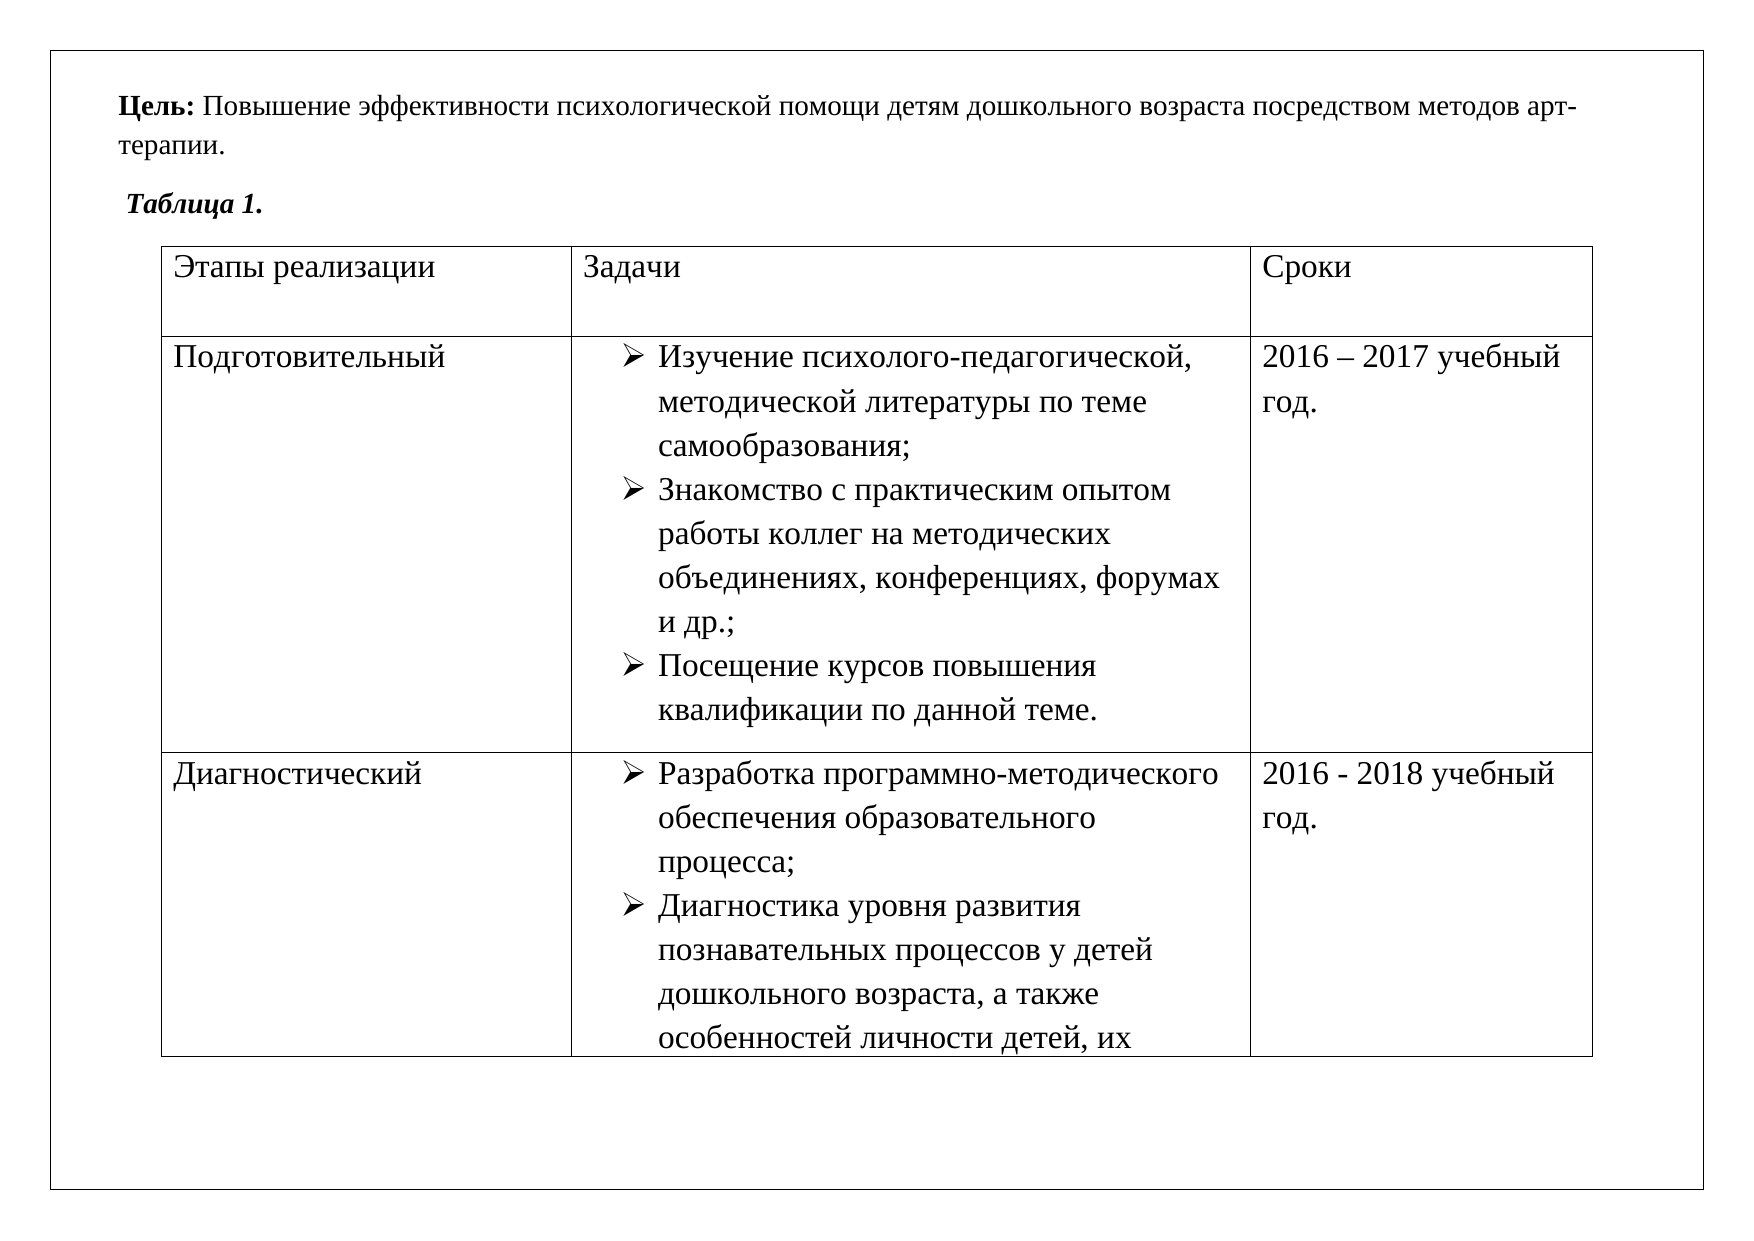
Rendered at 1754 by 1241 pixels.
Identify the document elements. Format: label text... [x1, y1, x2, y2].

table_header Задачи [572, 247, 1250, 336]
table_cell 2016 – 2017 учебный год. [1251, 337, 1592, 752]
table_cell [572, 753, 1250, 1056]
table_cell Изучение психолого-педагогической, методической литературы по теме самообразования; Знакомство с практическим опытом работы коллег на методических объединениях, конференциях, форумах и др.; Посещение курсов повышения квалификации по данной теме. [572, 337, 1250, 752]
text Цель: Повышение эффективности психологической помощи детям дошкольного возраста посредством методов арт-терапии. [118, 88, 1636, 161]
table_header Сроки [1251, 247, 1592, 336]
table_header Этапы реализации [162, 247, 571, 336]
table_cell Диагностический [162, 753, 571, 1056]
table_cell Подготовительный [162, 337, 571, 752]
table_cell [1251, 753, 1592, 1056]
text Таблица 1. [118, 186, 1636, 220]
